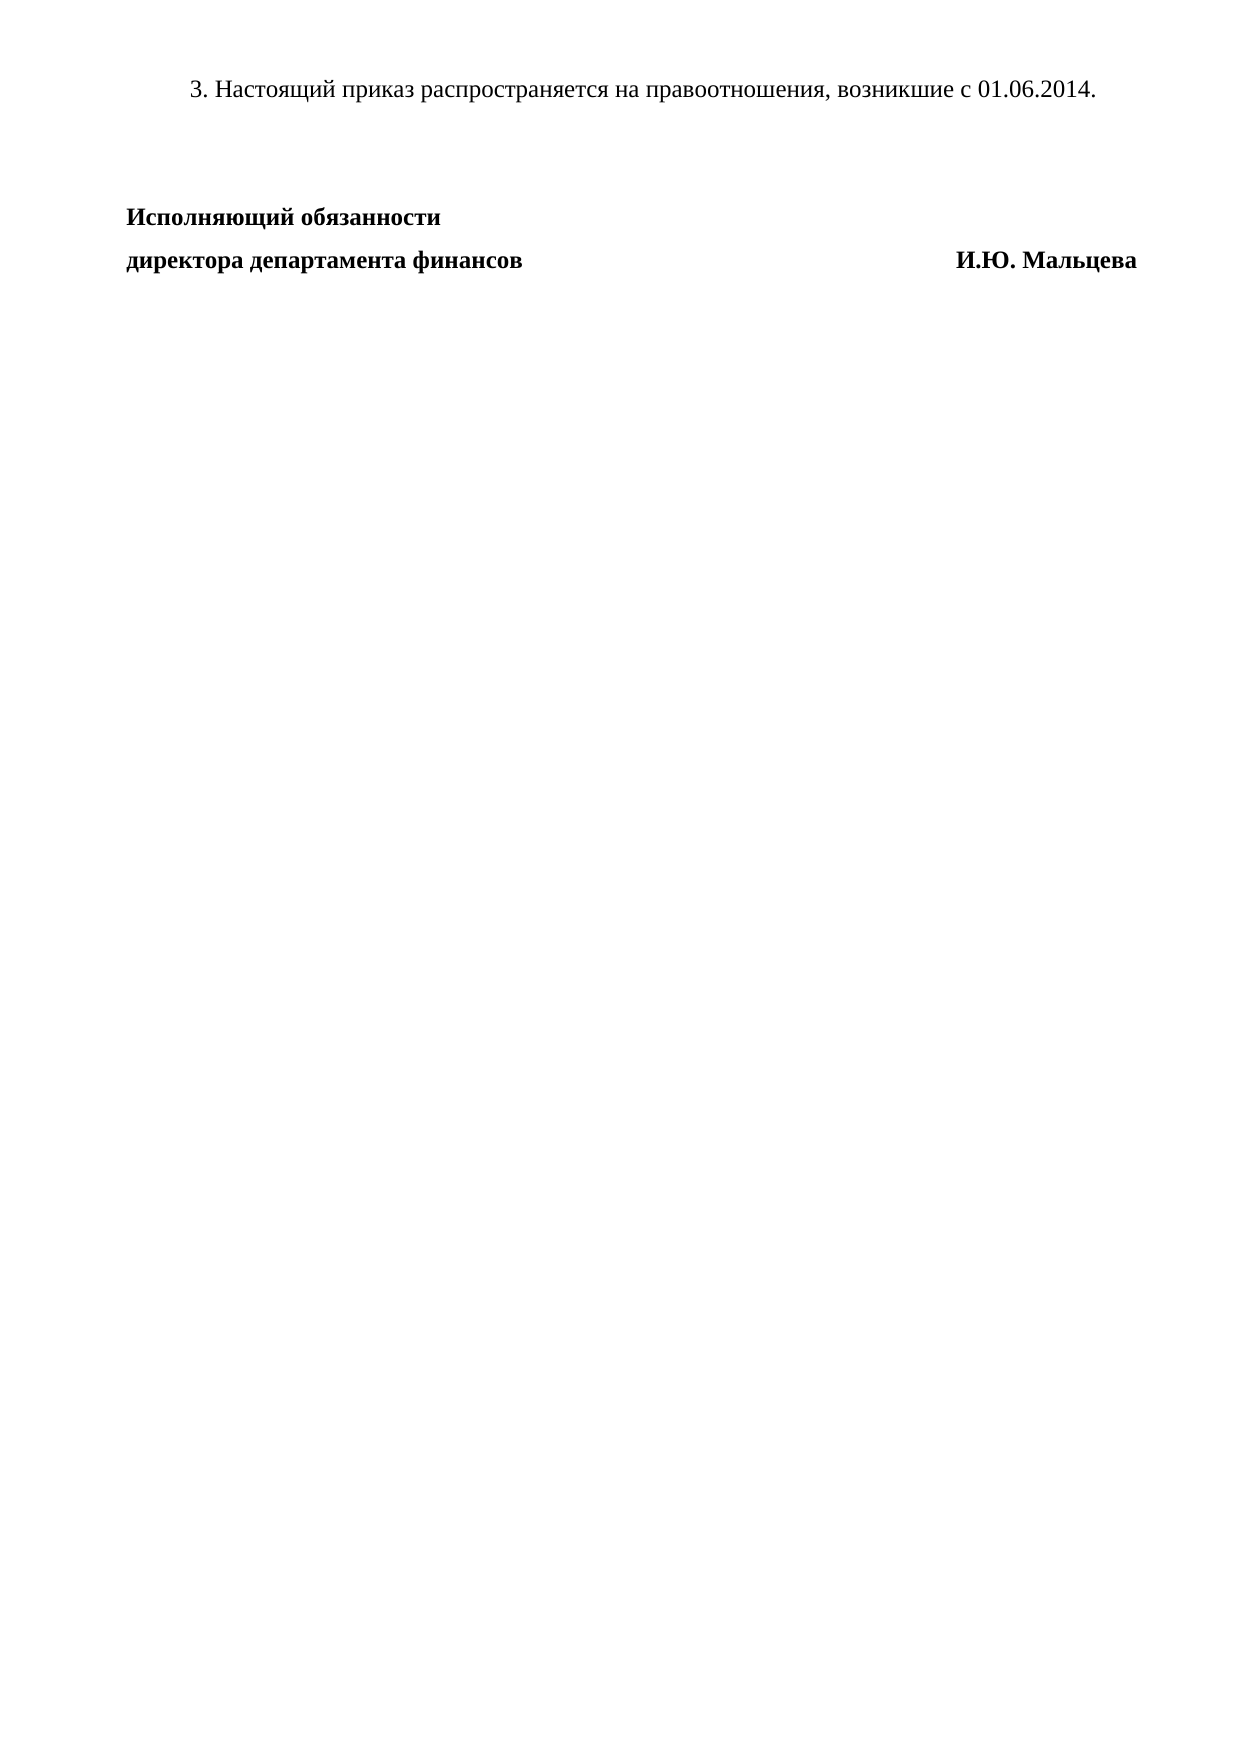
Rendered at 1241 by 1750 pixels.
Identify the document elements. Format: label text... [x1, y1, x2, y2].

table_header Исполняющий обязанности директора департамента финансов [115, 202, 803, 288]
text 3. Настоящий приказ распространяется на правоотношения, возникшие с 01.06.2014. [114, 74, 1157, 103]
table_header И.Ю. Мальцева [804, 202, 1148, 288]
